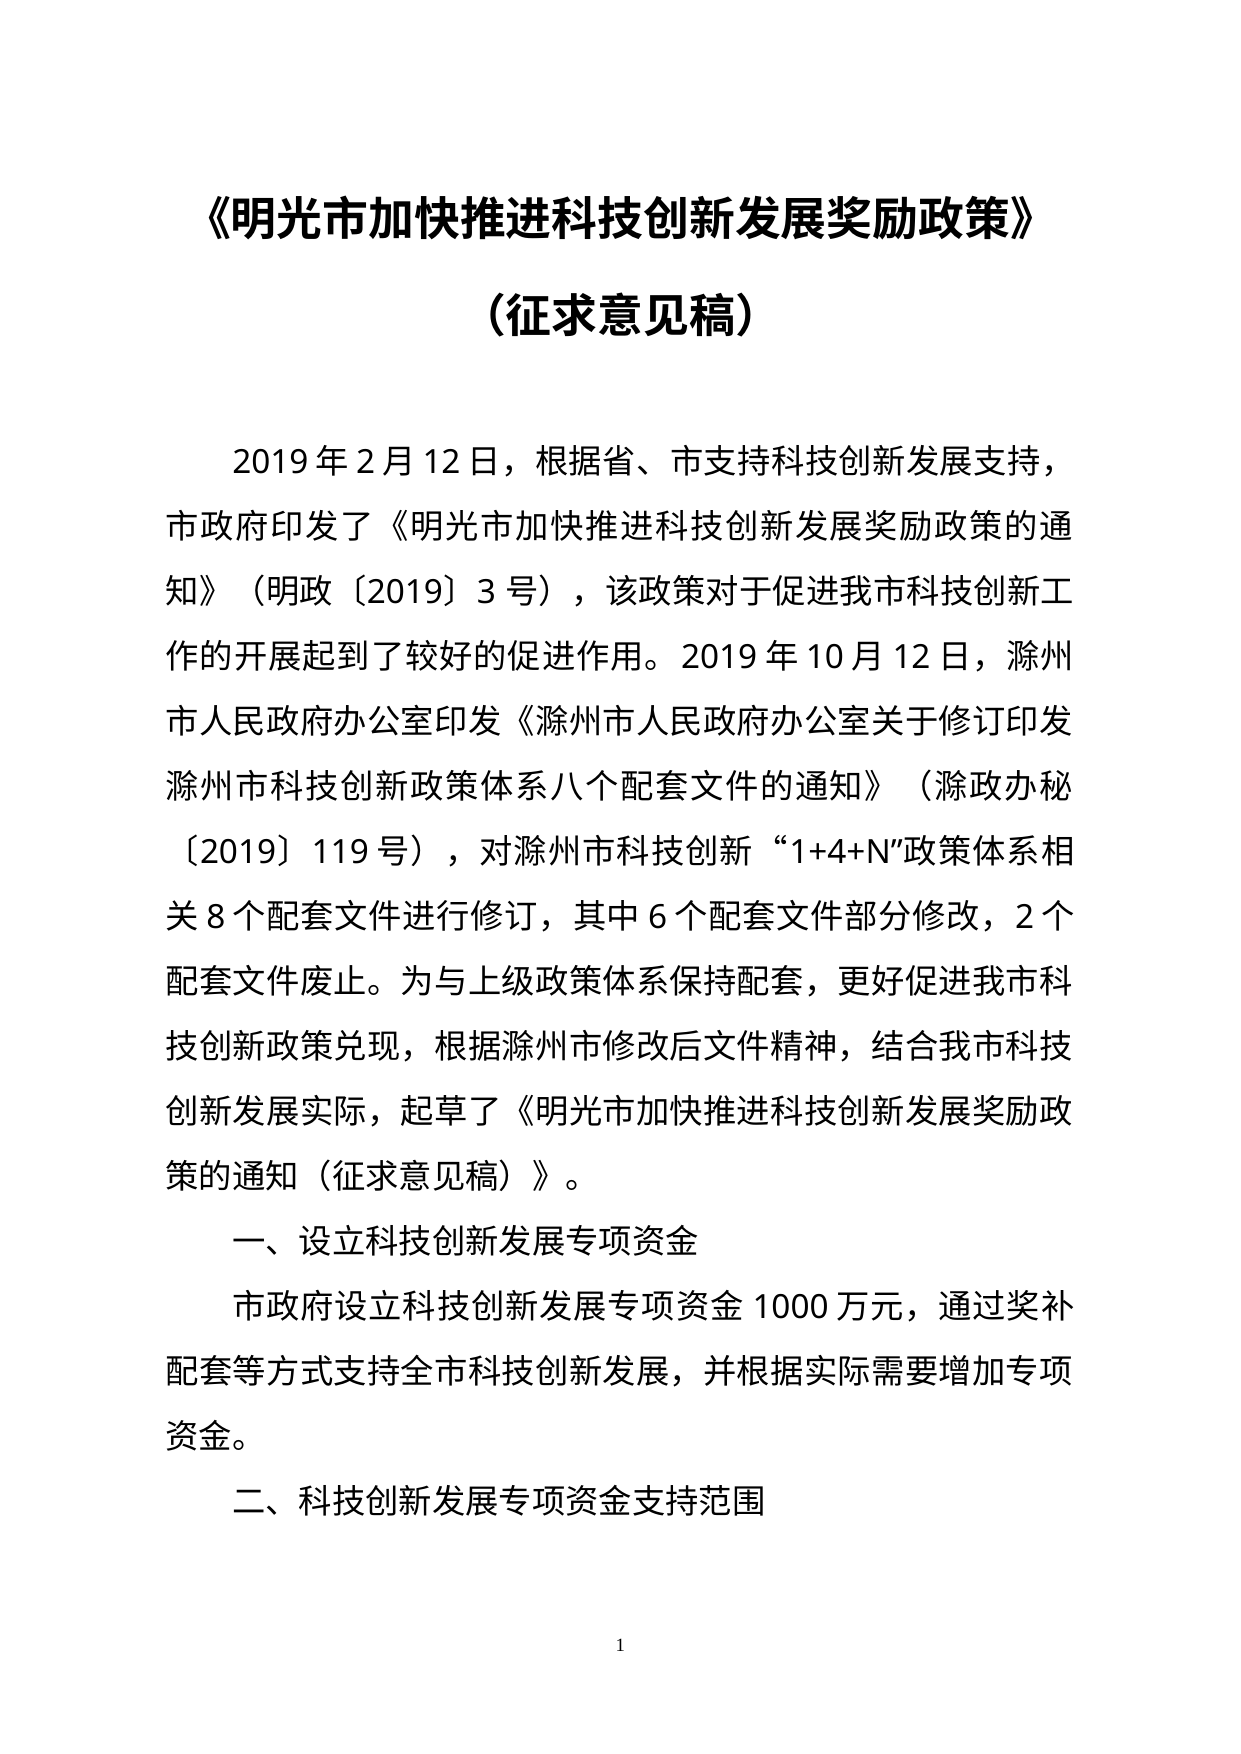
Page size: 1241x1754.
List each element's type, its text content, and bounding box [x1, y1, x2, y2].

text 市政府设立科技创新发展专项资金1000万元，通过奖补配套等方式支持全市科技创新发展，并根据实际需要增加专项资金。 [165, 1271, 1075, 1466]
text 2019年2月12日，根据省、市支持科技创新发展支持，市政府印发了《明光市加快推进科技创新发展奖励政策的通知》（明政〔2019〕3 号），该政策对于促进我市科技创新工作的开展起到了较好的促进作用。2019年10月12日，滁州市人民政府办公室印发《滁州市人民政府办公室关于修订印发滁州市科技创新政策体系八个配套文件的通知》（滁政办秘〔2019〕119号），对滁州市科技创新“1+4+N”政策体系相关8个配套文件进行修订，其中6个配套文件部分修改，2个配套文件废止。为与上级政策体系保持配套，更好促进我市科技创新政策兑现，根据滁州市修改后文件精神，结合我市科技创新发展实际，起草了《明光市加快推进科技创新发展奖励政策的通知（征求意见稿）》。 [165, 426, 1075, 1206]
text 《明光市加快推进科技创新发展奖励政策》（征求意见稿） [165, 166, 1075, 361]
text 二、科技创新发展专项资金支持范围 [165, 1466, 1075, 1531]
text 一、设立科技创新发展专项资金 [165, 1206, 1075, 1271]
